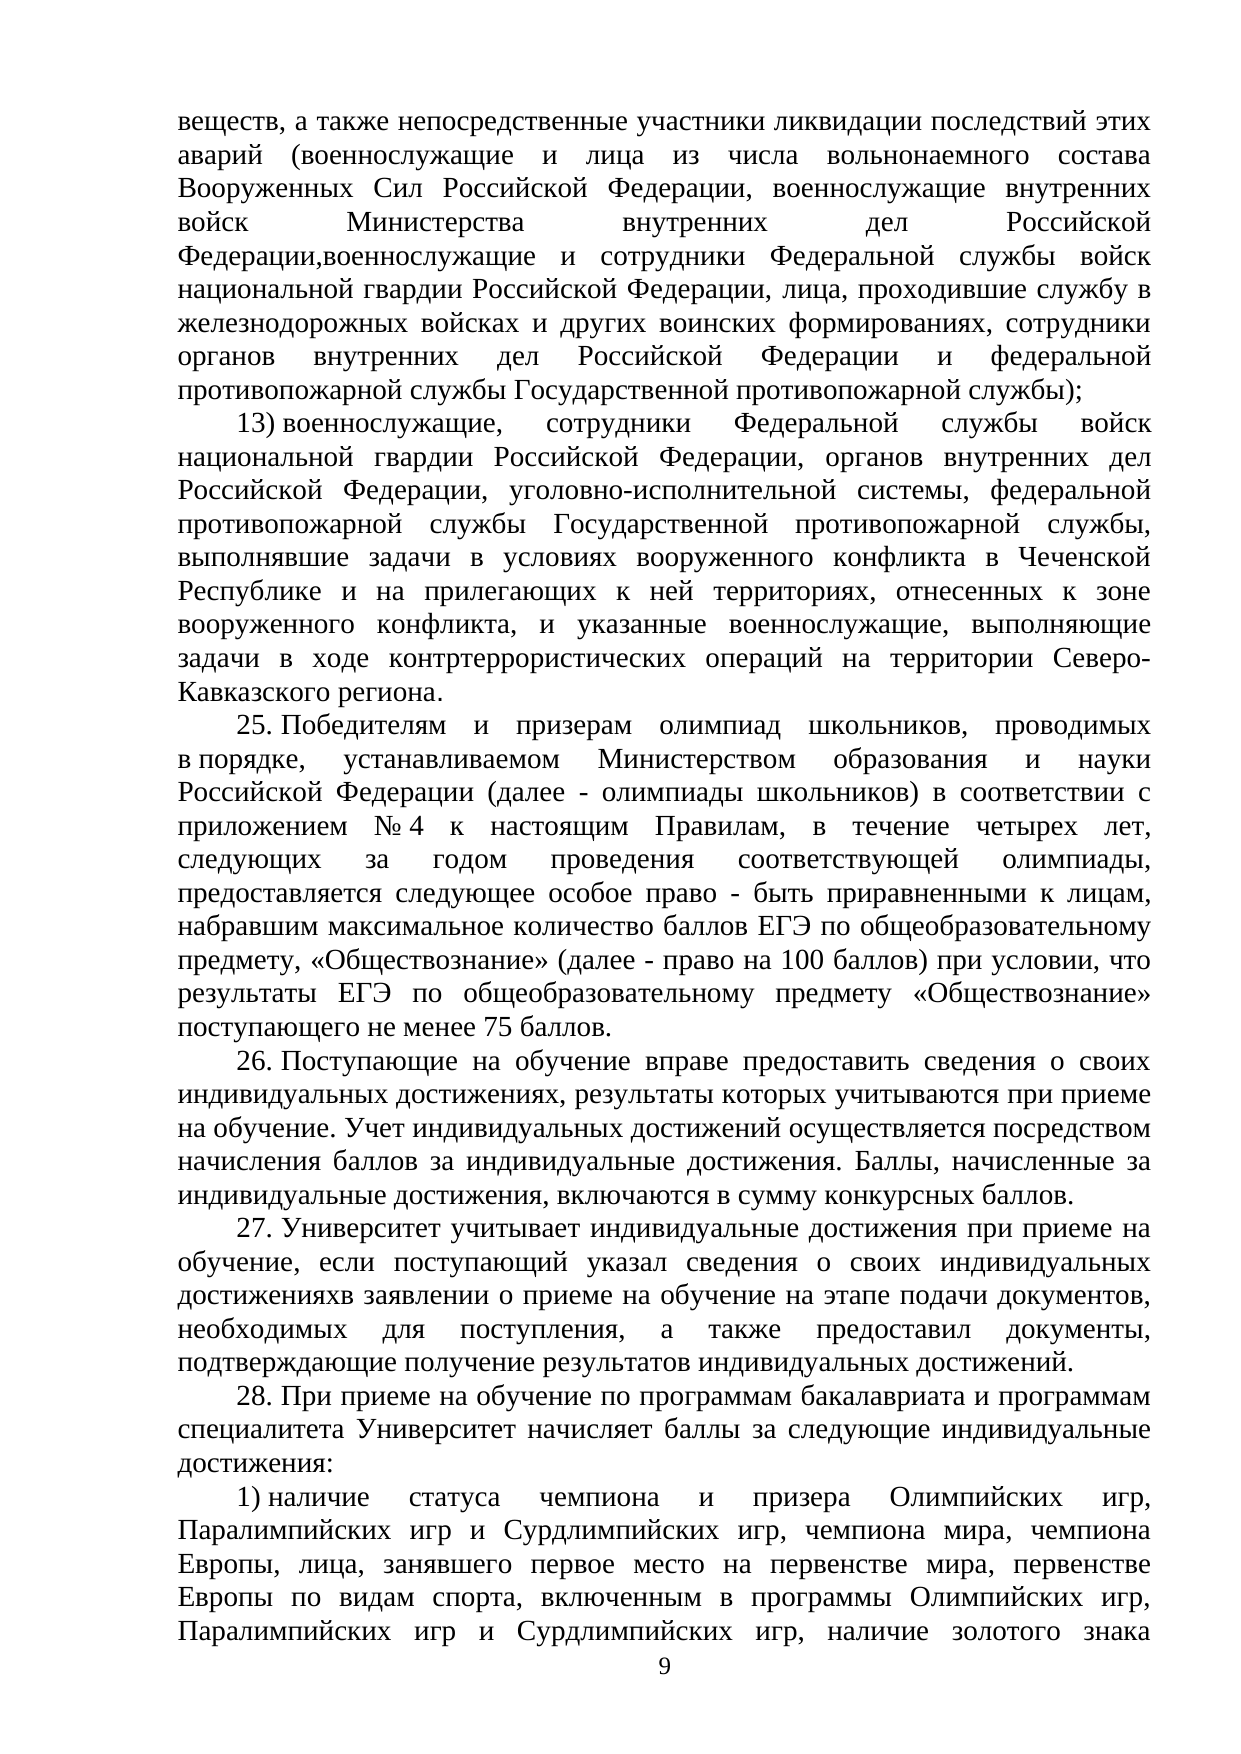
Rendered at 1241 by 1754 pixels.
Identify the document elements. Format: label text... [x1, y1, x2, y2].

text 13) военнослужащие, сотрудники Федеральной службы войск национальной гвардии Российской Федерации, органов внутренних дел Российской Федерации, уголовно-исполнительной системы, федеральной противопожарной службы Государственной противопожарной службы, выполнявшие задачи в условиях вооруженного конфликта в Чеченской Республике и на прилегающих к ней территориях, отнесенных к зоне вооруженного конфликта, и указанные военнослужащие, выполняющие задачи в ходе контртеррористических операций на территории Северо-Кавказского региона. [177, 405, 1152, 707]
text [177, 1479, 1152, 1646]
list Университет учитывает индивидуальные достижения при приеме на обучение, если поступающий указал сведения о своих индивидуальных достиженияхв заявлении о приеме на обучение на этапе подачи документов, необходимых для поступления, а также предоставил документы, подтверждающие получение результатов индивидуальных достижений. [177, 1210, 1152, 1378]
list Поступающие на обучение вправе предоставить сведения о своих индивидуальных достижениях, результаты которых учитываются при приеме на обучение. Учет индивидуальных достижений осуществляется посредством начисления баллов за индивидуальные достижения. Баллы, начисленные за индивидуальные достижения, включаются в сумму конкурсных баллов. [177, 1043, 1152, 1210]
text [177, 103, 1152, 405]
list При приеме на обучение по программам бакалавриата и программам специалитета Университет начисляет баллы за следующие индивидуальные достижения: [177, 1378, 1152, 1479]
list Победителям и призерам олимпиад школьников, проводимых в порядке, устанавливаемом Министерством образования и науки Российской Федерации (далее - олимпиады школьников) в соответствии с приложением № 4 к настоящим Правилам, в течение четырех лет, следующих за годом проведения соответствующей олимпиады, предоставляется следующее особое право - быть приравненными к лицам, набравшим максимальное количество баллов ЕГЭ по общеобразовательному предмету, «Обществознание» (далее - право на 100 баллов) при условии, что результаты ЕГЭ по общеобразовательному предмету «Обществознание» поступающего не менее 75 баллов. [177, 707, 1152, 1043]
